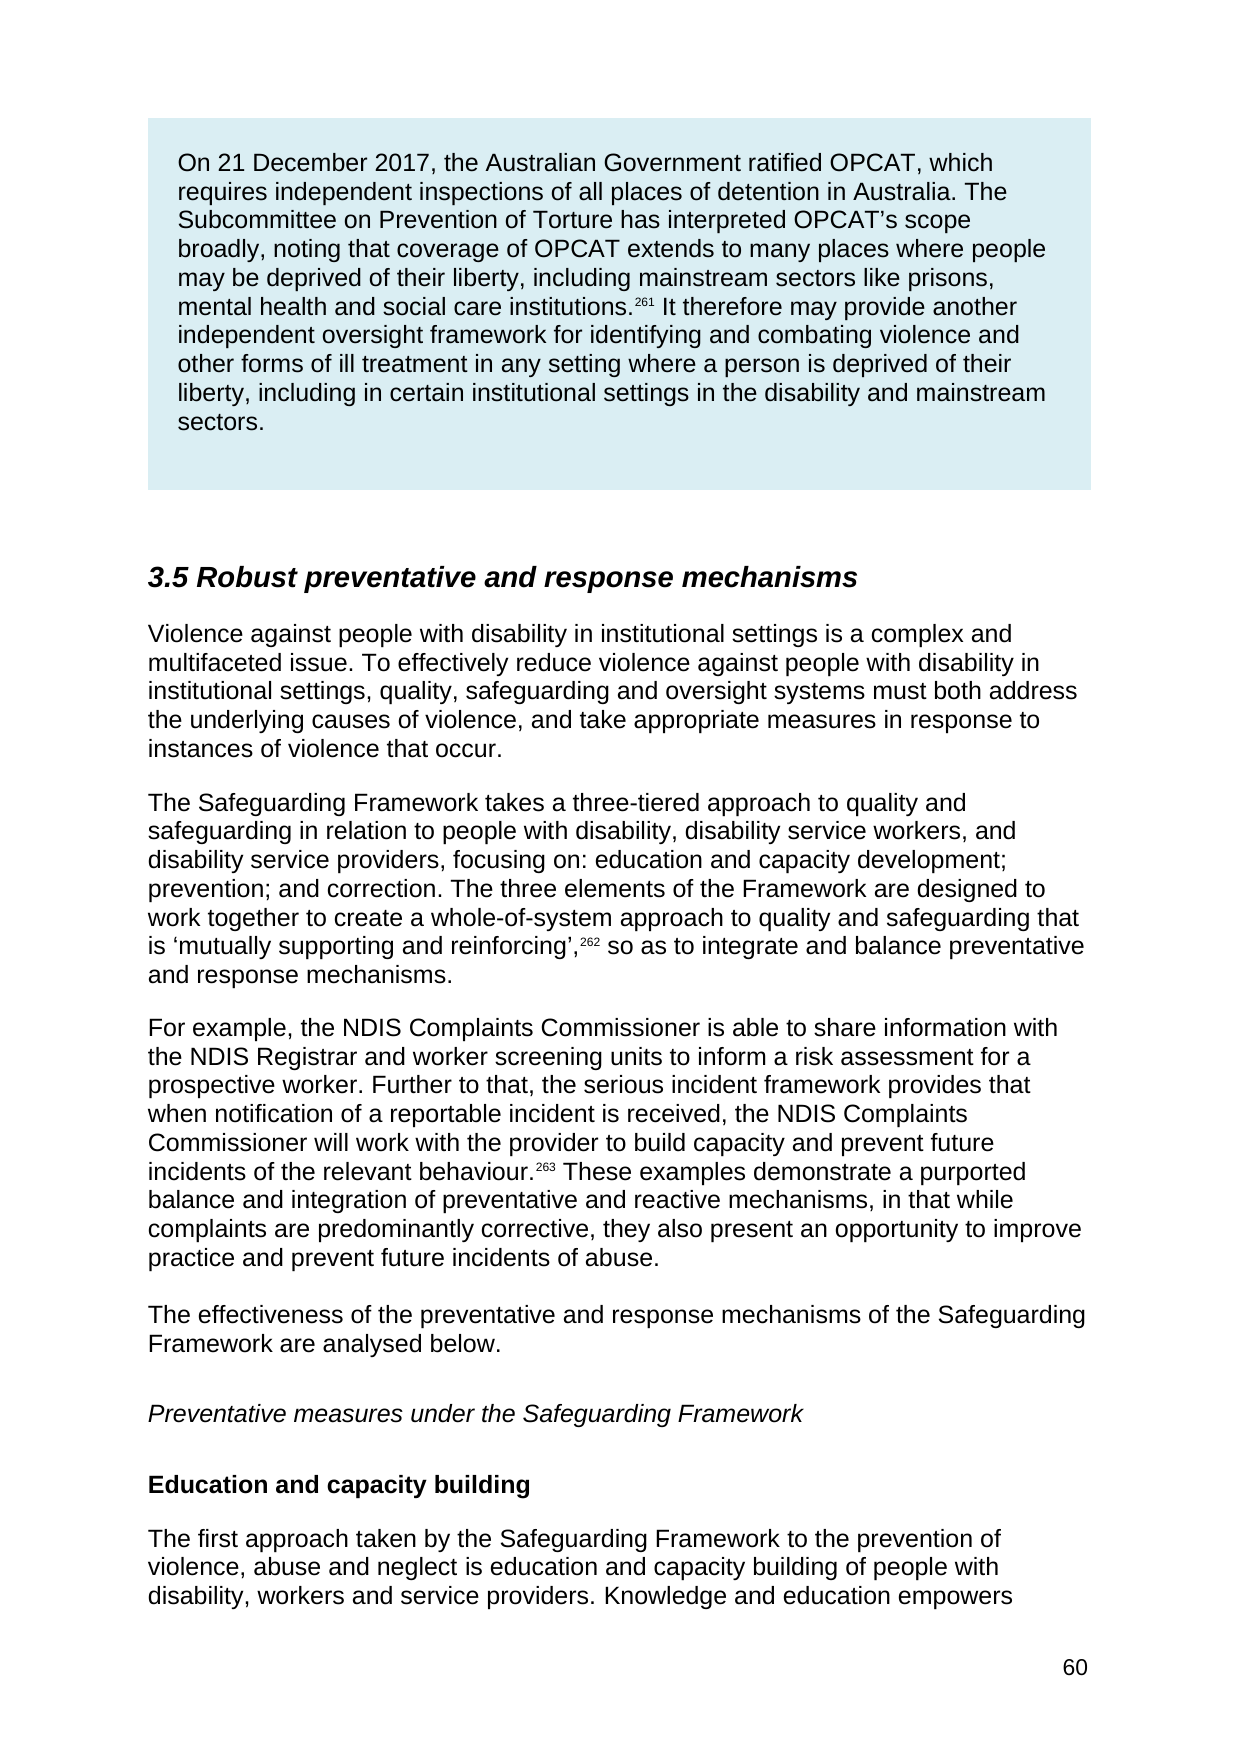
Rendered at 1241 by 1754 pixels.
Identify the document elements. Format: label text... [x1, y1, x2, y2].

text The Safeguarding Framework takes a three-tiered approach to quality and safeguarding in relation to people with disability, disability service workers, and disability service providers, focusing on: education and capacity development; prevention; and correction. The three elements of the Framework are designed to work together to create a whole-of-system approach to quality and safeguarding that is ‘mutually supporting and reinforcing’, so as to integrate and balance preventative and response mechanisms. [148, 787, 1092, 989]
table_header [148, 118, 1091, 490]
text Violence against people with disability in institutional settings is a complex and multifaceted issue. To effectively reduce violence against people with disability in institutional settings, quality, safeguarding and oversight systems must both address the underlying causes of violence, and take appropriate measures in response to instances of violence that occur. [148, 619, 1092, 762]
subtitle Preventative measures under the Safeguarding Framework [148, 1399, 1092, 1428]
subtitle 3.5 Robust preventative and response mechanisms [148, 560, 1092, 594]
text The effectiveness of the preventative and response mechanisms of the Safeguarding Framework are analysed below. [148, 1300, 1092, 1358]
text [148, 1523, 1092, 1610]
text For example, the NDIS Complaints Commissioner is able to share information with the NDIS Registrar and worker screening units to inform a risk assessment for a prospective worker. Further to that, the serious incident framework provides that when notification of a reportable incident is received, the NDIS Complaints Commissioner will work with the provider to build capacity and prevent future incidents of the relevant behaviour. These examples demonstrate a purported balance and integration of preventative and reactive mechanisms, in that while complaints are predominantly corrective, they also present an opportunity to improve practice and prevent future incidents of abuse. [148, 1013, 1092, 1271]
subtitle Education and capacity building [148, 1470, 1092, 1498]
